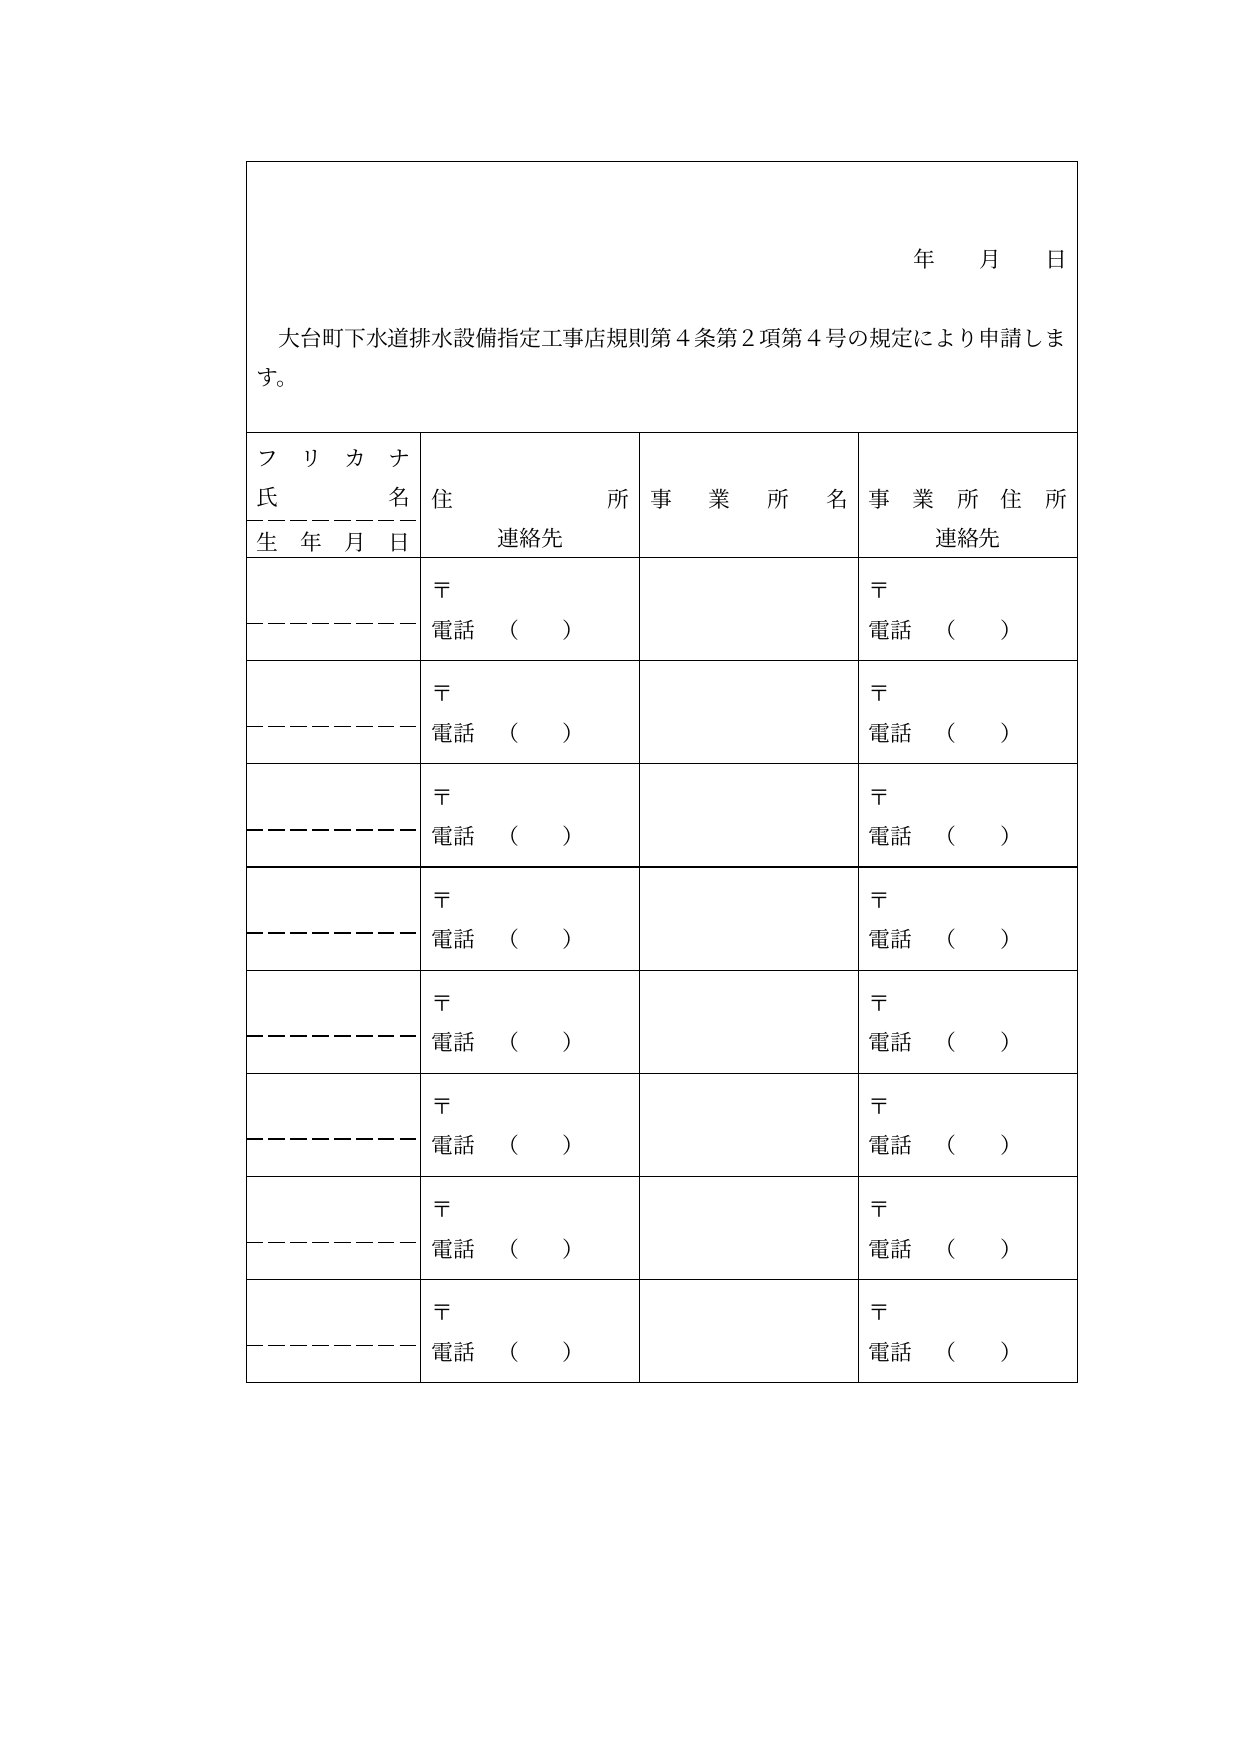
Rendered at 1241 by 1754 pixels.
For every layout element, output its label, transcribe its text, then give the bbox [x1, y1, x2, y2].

table_cell [247, 1074, 420, 1138]
table_cell [247, 868, 420, 932]
table_cell 〒 電話 （ ） [421, 971, 639, 1073]
table_cell 〒 電話 （ ） [421, 764, 639, 866]
table_cell 〒 電話 （ ） [859, 1074, 1077, 1176]
table_header 専属責任技術者名簿 年 月 日 大台町下水道排水設備指定工事店規則第４条第２項第４号の規定により申請します。 [247, 162, 1077, 432]
table_cell [640, 1280, 858, 1382]
table_cell [640, 661, 858, 763]
table_cell 〒 電話 （ ） [859, 868, 1077, 969]
table_cell [640, 558, 858, 660]
table_cell 〒 電話 （ ） [421, 1280, 639, 1382]
table_cell [247, 829, 420, 866]
table_cell 事業所名 [640, 433, 858, 557]
table_cell [640, 764, 858, 866]
table_cell [247, 1138, 420, 1176]
table_cell [640, 868, 858, 969]
table_cell [640, 1074, 858, 1176]
table_cell 〒 電話 （ ） [421, 868, 639, 969]
table_cell [247, 661, 420, 726]
table_cell [247, 1280, 420, 1344]
table_cell 住所 連絡先 [421, 433, 639, 557]
table_cell [247, 1035, 420, 1073]
table_cell [247, 932, 420, 969]
table_cell 生年月日 [247, 520, 420, 557]
table_cell 〒 電話 （ ） [421, 558, 639, 660]
table_cell フリカナ 氏名 [247, 433, 420, 519]
table_cell [247, 764, 420, 829]
table_cell [247, 1345, 420, 1382]
table_cell [640, 971, 858, 1073]
table_cell 事業所住所 連絡先 [859, 433, 1077, 557]
table_cell [247, 623, 420, 660]
table_cell [640, 1177, 858, 1279]
table_cell 〒 電話 （ ） [859, 558, 1077, 660]
table_cell 〒 電話 （ ） [859, 764, 1077, 866]
table_cell [247, 726, 420, 763]
table_cell 〒 電話 （ ） [421, 661, 639, 763]
table_cell [247, 971, 420, 1035]
table_cell 〒 電話 （ ） [859, 1177, 1077, 1279]
table_cell [247, 1177, 420, 1241]
table_cell 〒 電話 （ ） [859, 971, 1077, 1073]
table_cell [247, 1241, 420, 1279]
table_cell 〒 電話 （ ） [859, 1280, 1077, 1382]
table_cell 〒 電話 （ ） [859, 661, 1077, 763]
table_cell [247, 558, 420, 623]
table_cell 〒 電話 （ ） [421, 1177, 639, 1279]
table_cell 〒 電話 （ ） [421, 1074, 639, 1176]
